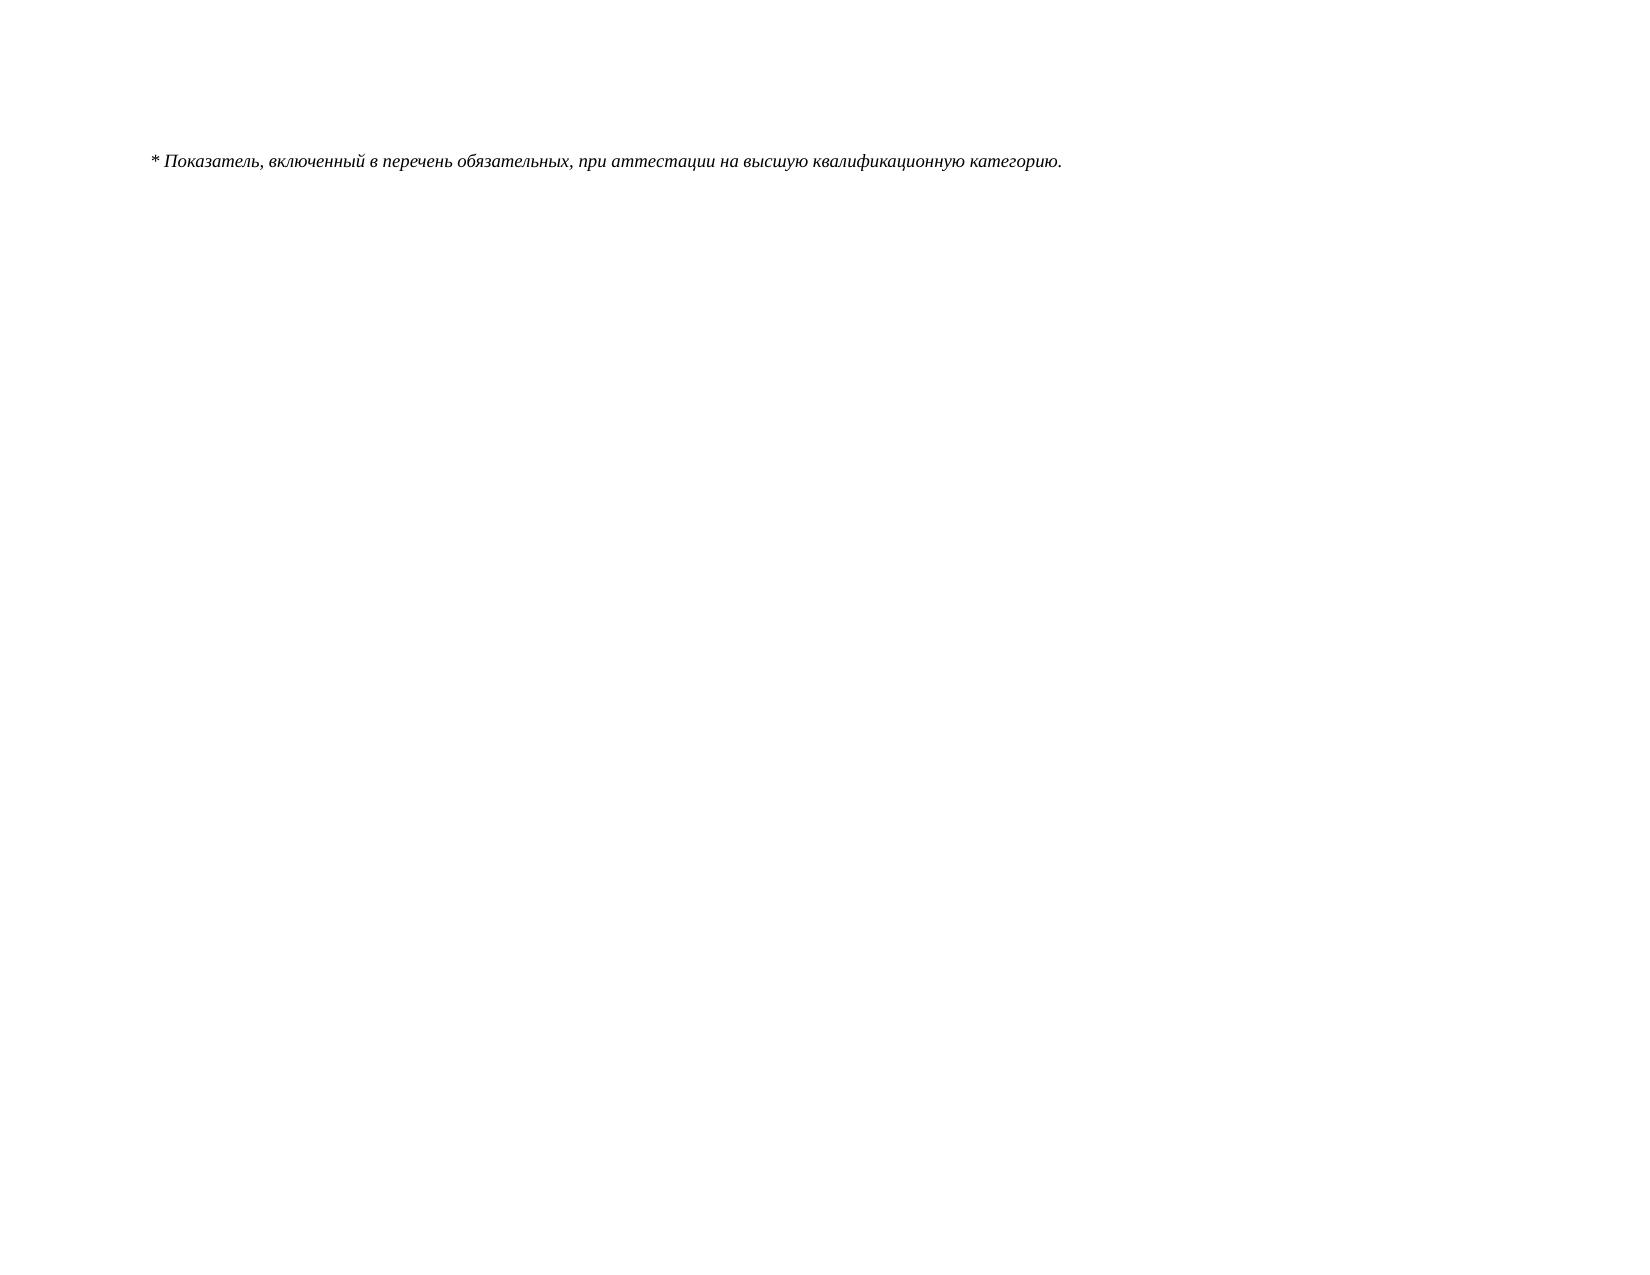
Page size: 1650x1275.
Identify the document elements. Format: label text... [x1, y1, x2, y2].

text * Показатель, включенный в перечень обязательных, при аттестации на высшую квалификационную категорию. [150, 150, 1500, 172]
